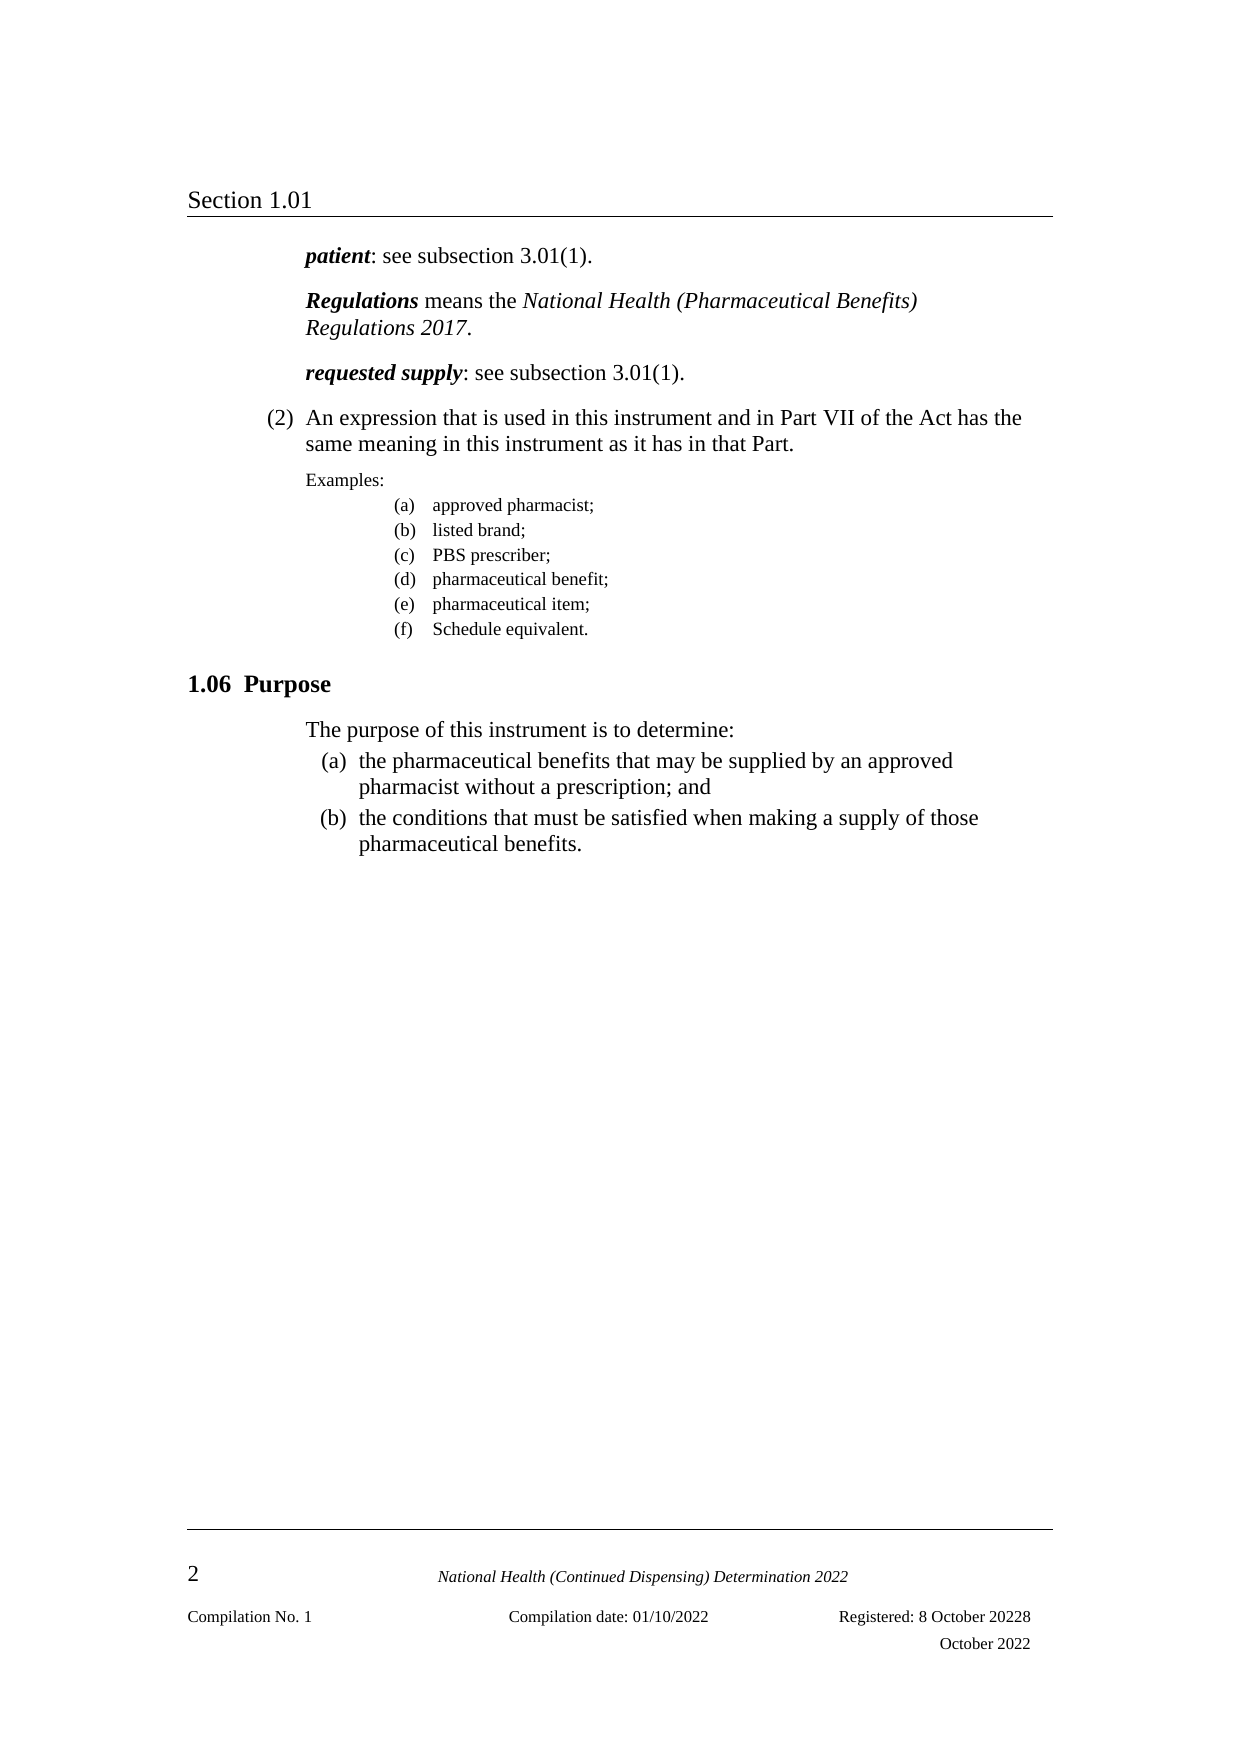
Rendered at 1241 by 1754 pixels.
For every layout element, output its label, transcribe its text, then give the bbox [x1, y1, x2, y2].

text (a) the pharmaceutical benefits that may be supplied by an approved pharmacist without a prescription; and [187, 747, 1053, 799]
text (2) An expression that is used in this instrument and in Part VII of the Act has the same meaning in this instrument as it has in that Part. [187, 404, 1053, 457]
text (b) the conditions that must be satisfied when making a supply of those pharmaceutical benefits. [187, 804, 1053, 856]
text The purpose of this instrument is to determine: [187, 716, 1053, 743]
text (a) approved pharmacist; [394, 495, 1053, 516]
text Examples: [305, 469, 1053, 491]
text (e) pharmaceutical item; [394, 594, 1053, 615]
text (f) Schedule equivalent. [394, 619, 1053, 639]
text patient: see subsection 3.01(1). [305, 242, 1053, 268]
text (d) pharmaceutical benefit; [394, 569, 1053, 590]
text 1.06 Purpose [187, 669, 1053, 697]
text (b) listed brand; [394, 520, 1053, 540]
text Regulations means the National Health (Pharmaceutical Benefits) Regulations 2017. [305, 287, 1053, 340]
text (c) PBS prescriber; [394, 544, 1053, 565]
text requested supply: see subsection 3.01(1). [305, 359, 1053, 385]
